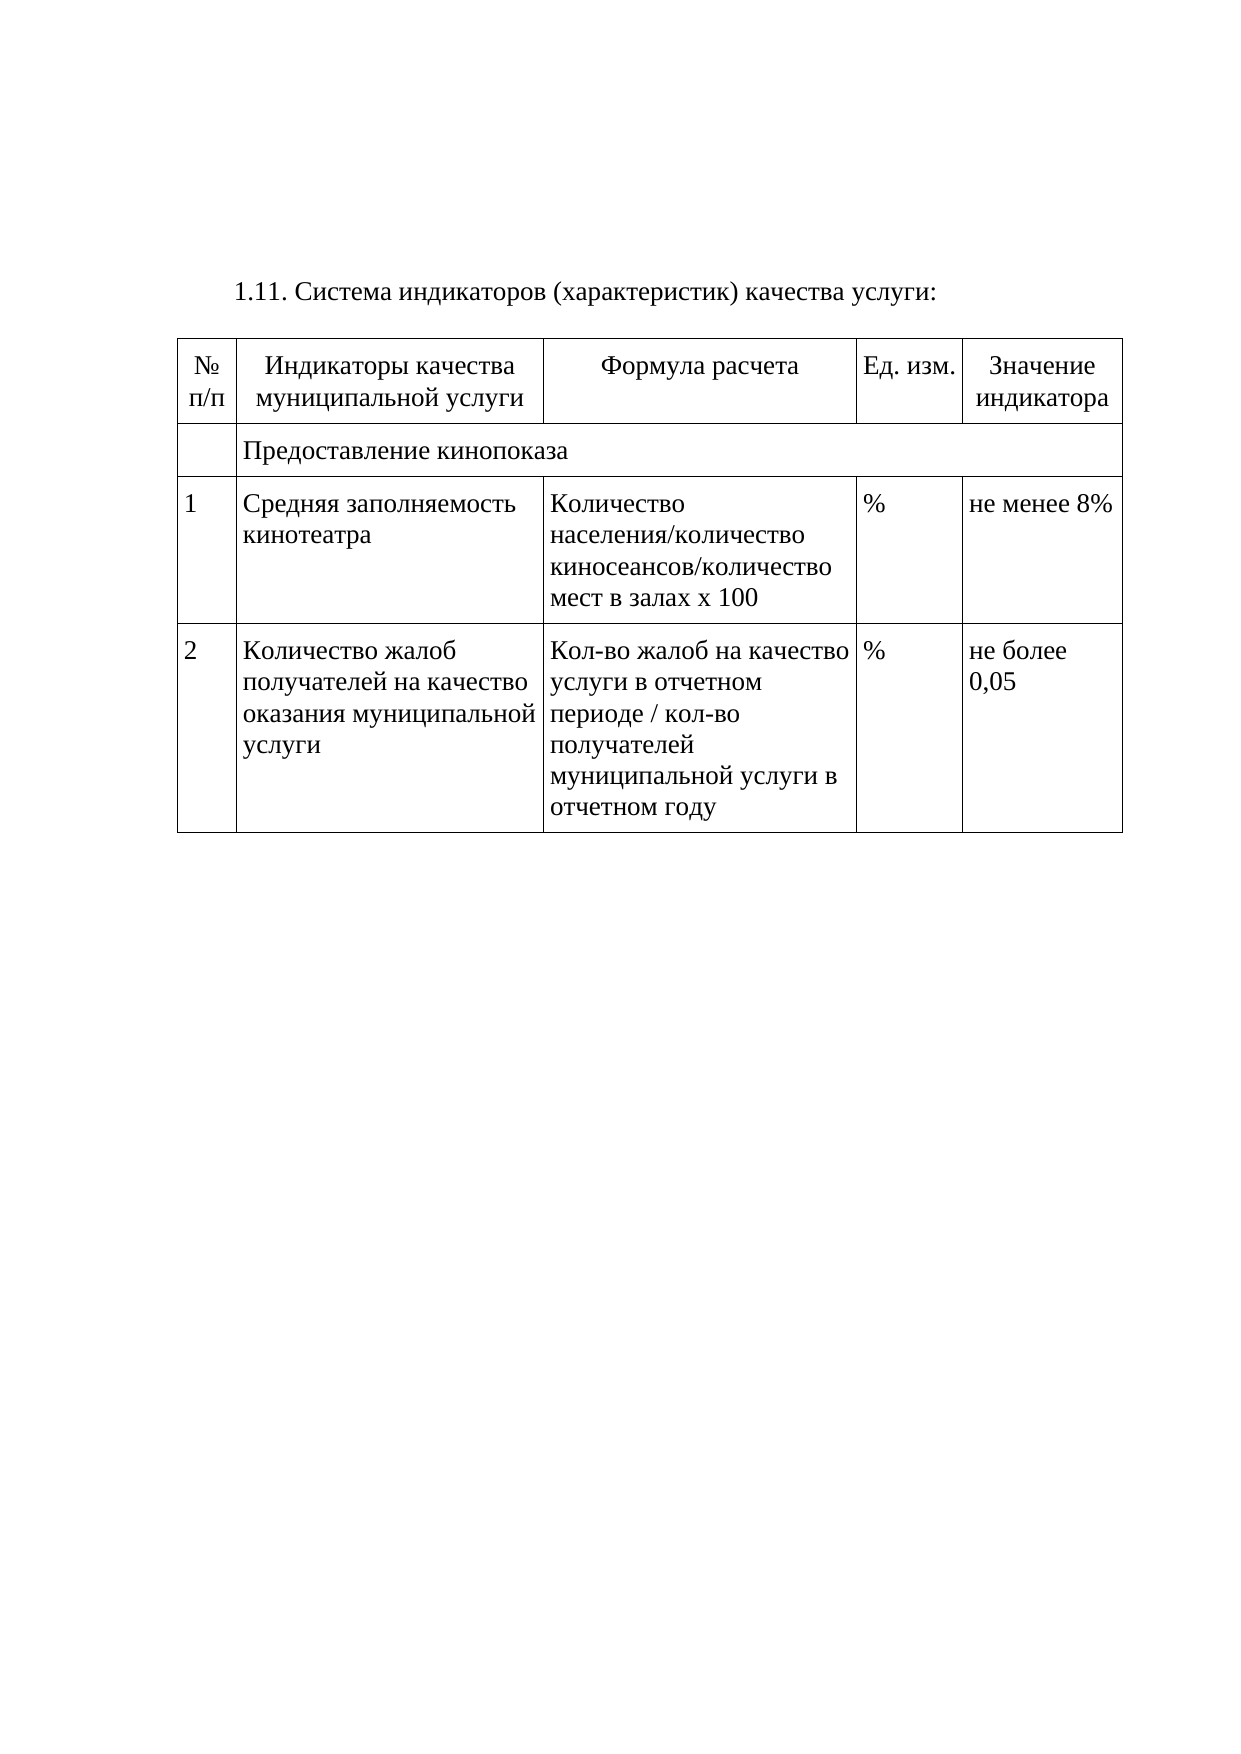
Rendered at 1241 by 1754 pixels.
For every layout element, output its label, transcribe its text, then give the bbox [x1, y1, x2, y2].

table_cell Кол-во жалоб на качество услуги в отчетном периоде / кол-во получателей муниципальной услуги в отчетном году [544, 624, 856, 832]
text 1.11. Система индикаторов (характеристик) качества услуги: [177, 276, 1152, 307]
table_cell 1 [178, 477, 236, 623]
table_cell % [857, 624, 962, 832]
table_cell % [857, 477, 962, 623]
table_cell не менее 8% [963, 477, 1122, 623]
table_header Ед. изм. [857, 339, 962, 422]
table_cell Количество населения/количество киносеансов/количество мест в залах x 100 [544, 477, 856, 623]
table_header Формула расчета [544, 339, 856, 422]
table_cell Количество жалоб получателей на качество оказания муниципальной услуги [237, 624, 543, 832]
table_header Значение индикатора [963, 339, 1122, 422]
table_cell Предоставление кинопоказа [237, 424, 1122, 476]
table_cell 2 [178, 624, 236, 832]
table_header № п/п [178, 339, 236, 422]
table_header Индикаторы качества муниципальной услуги [237, 339, 543, 422]
table_cell не более 0,05 [963, 624, 1122, 832]
table_cell Средняя заполняемость кинотеатра [237, 477, 543, 623]
table_cell [178, 424, 236, 476]
